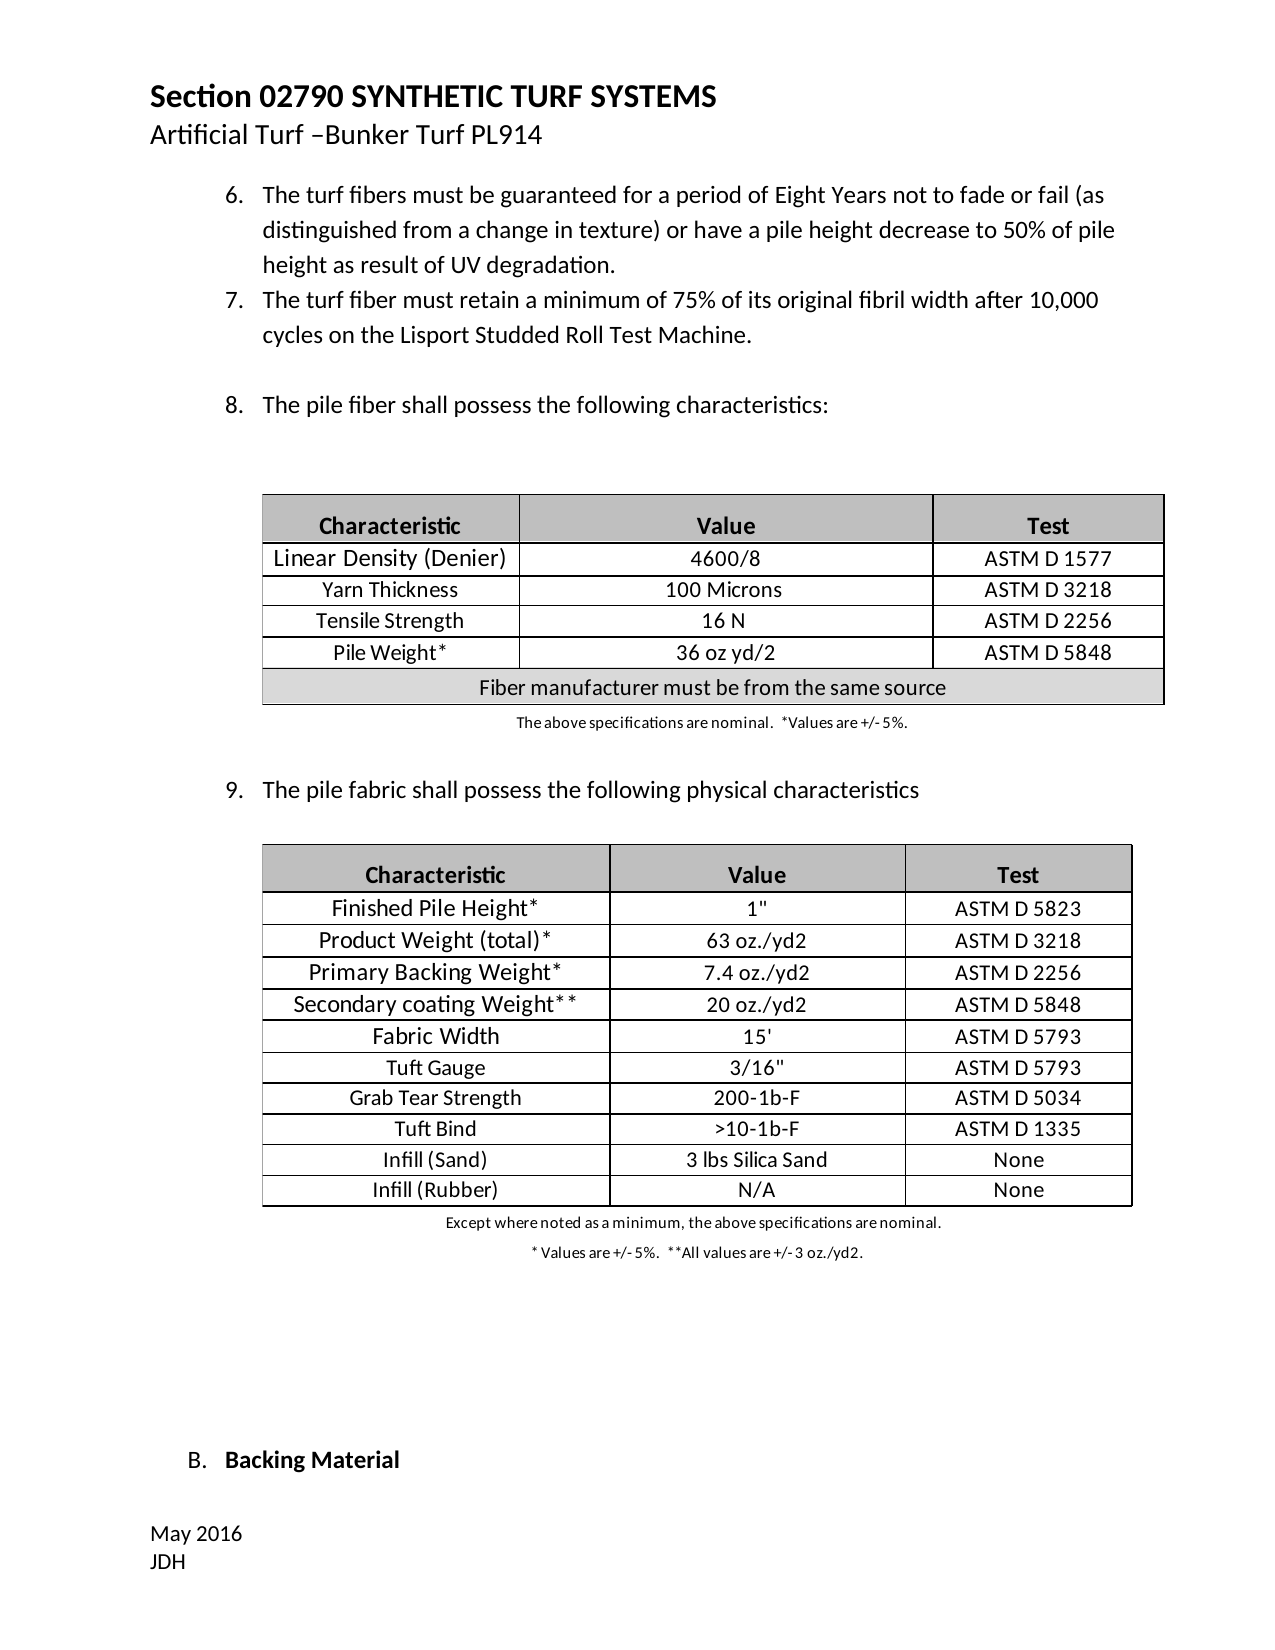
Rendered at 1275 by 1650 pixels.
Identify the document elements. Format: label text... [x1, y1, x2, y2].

list The turf fiber must retain a minimum of 75% of its original fibril width after 10,000 cycles on the Lisport Studded Roll Test Machine. [225, 284, 1125, 350]
list Backing Material [187, 1444, 1125, 1474]
list The turf fibers must be guaranteed for a period of Eight Years not to fade or fail (as distinguished from a change in texture) or have a pile height decrease to 50% of pile height as result of UV degradation. [225, 179, 1125, 280]
list The pile fiber shall possess the following characteristics: [225, 389, 1125, 420]
list The pile fabric shall possess the following physical characteristics [225, 774, 1125, 805]
